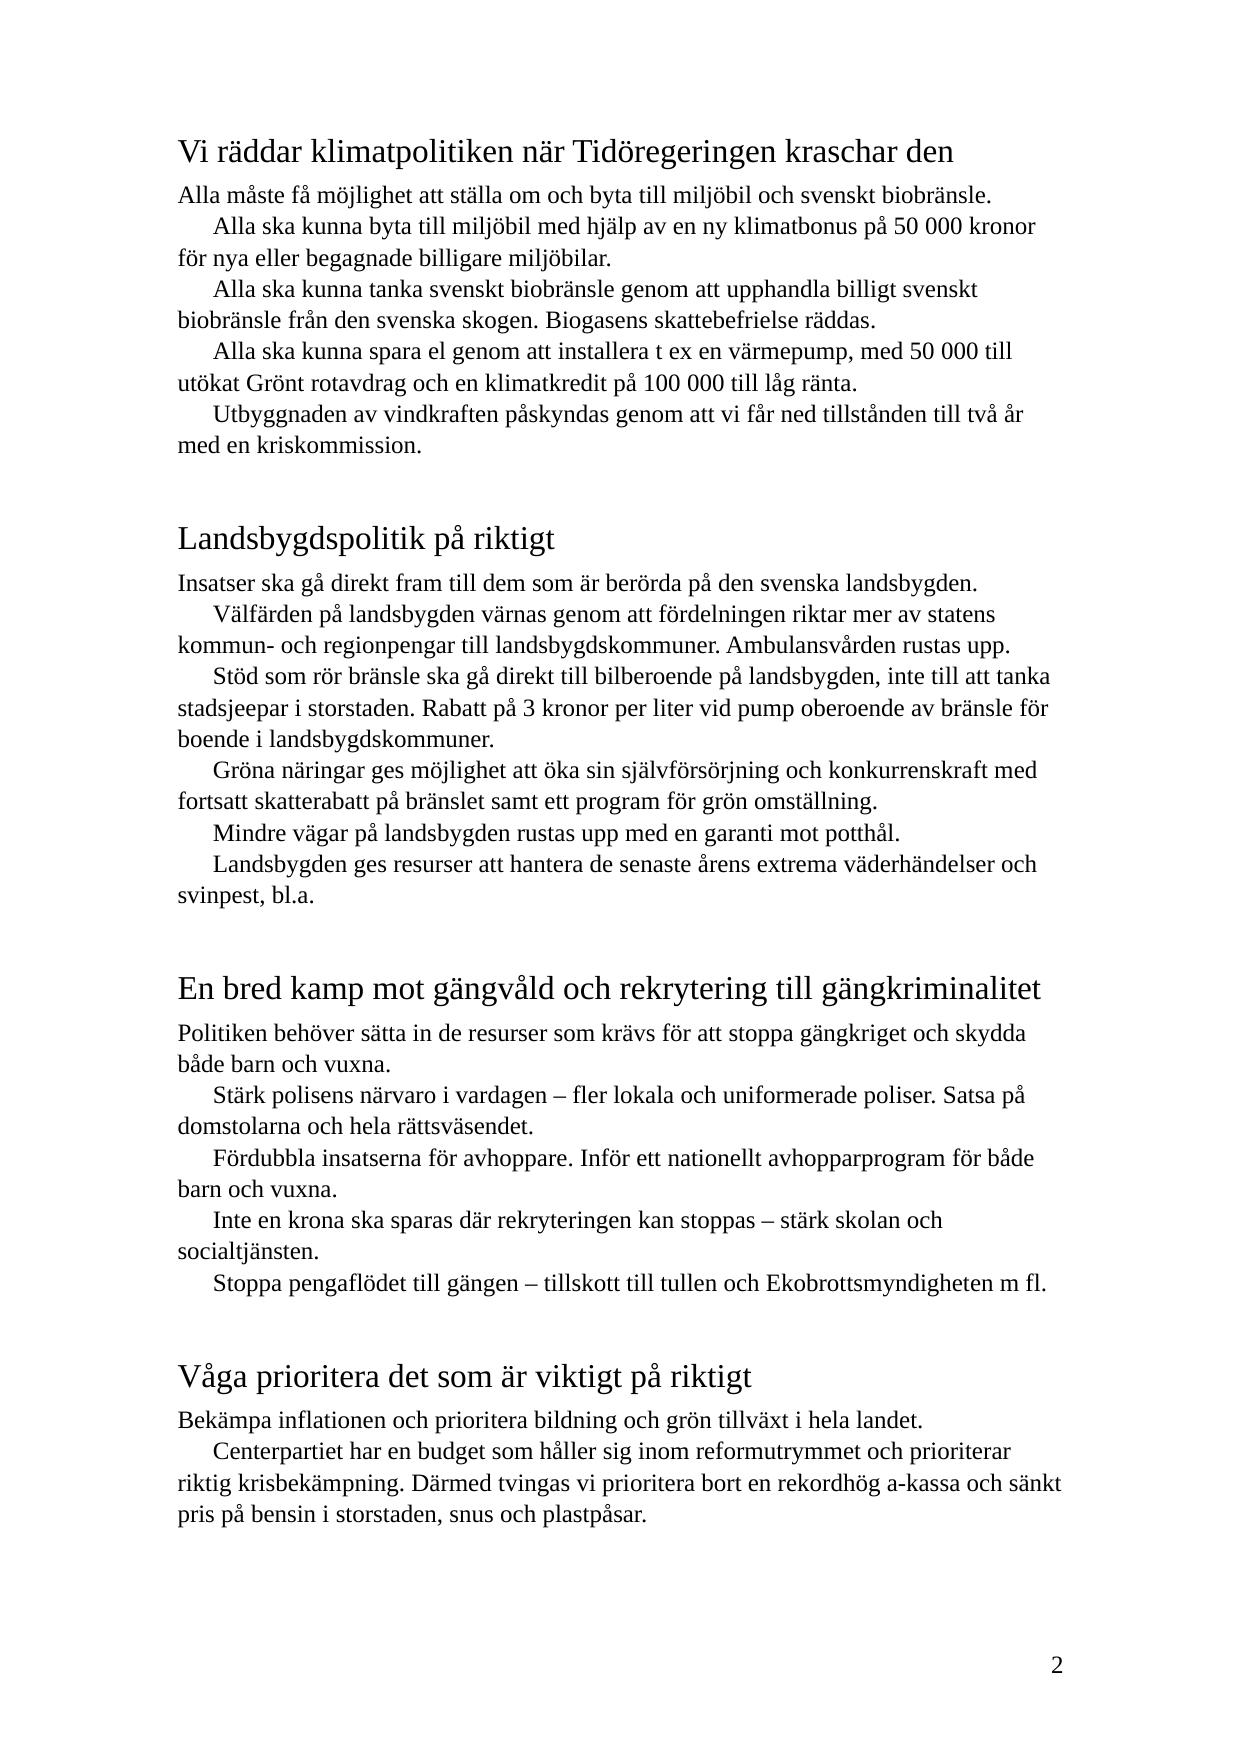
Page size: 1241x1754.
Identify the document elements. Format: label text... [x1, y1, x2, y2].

text Mindre vägar på landsbygden rustas upp med en garanti mot potthål. [177, 815, 1063, 846]
text Fördubbla insatserna för avhoppare. Inför ett nationellt avhopparprogram för både barn och vuxna. [177, 1140, 1063, 1203]
subtitle En bred kamp mot gängvåld och rekrytering till gängkriminalitet [177, 971, 1063, 1007]
text Bekämpa inflationen och prioritera bildning och grön tillväxt i hela landet. [177, 1403, 1063, 1434]
text Stoppa pengaflödet till gängen – tillskott till tullen och Ekobrottsmyndigheten m fl. [177, 1265, 1063, 1296]
subtitle Våga prioritera det som är viktigt på riktigt [177, 1359, 1063, 1394]
text Politiken behöver sätta in de resurser som krävs för att stoppa gängkriget och skydda både barn och vuxna. [177, 1015, 1063, 1078]
text Alla måste få möjlighet att ställa om och byta till miljöbil och svenskt biobränsle. [177, 178, 1063, 209]
text Välfärden på landsbygden värnas genom att fördelningen riktar mer av statens kommun- och regionpengar till landsbygdskommuner. Ambulansvården rustas upp. [177, 596, 1063, 659]
text Inte en krona ska sparas där rekryteringen kan stoppas – stärk skolan och socialtjänsten. [177, 1203, 1063, 1265]
text Utbyggnaden av vindkraften påskyndas genom att vi får ned tillstånden till två år med en kriskommission. [177, 396, 1063, 459]
text Landsbygden ges resurser att hantera de senaste årens extrema väderhändelser och svinpest, bl.a. [177, 846, 1063, 909]
subtitle Landsbygdspolitik på riktigt [177, 521, 1063, 557]
subtitle Vi räddar klimatpolitiken när Tidöregeringen kraschar den [177, 134, 1063, 169]
text Alla ska kunna tanka svenskt biobränsle genom att upphandla billigt svenskt biobränsle från den svenska skogen. Biogasens skattebefrielse räddas. [177, 271, 1063, 334]
text Stöd som rör bränsle ska gå direkt till bilberoende på landsbygden, inte till att tanka stadsjeepar i storstaden. Rabatt på 3 kronor per liter vid pump oberoende av bränsle för boende i landsbygdskommuner. [177, 659, 1063, 753]
text Insatser ska gå direkt fram till dem som är berörda på den svenska landsbygden. [177, 565, 1063, 596]
text Centerpartiet har en budget som håller sig inom reformutrymmet och prioriterar riktig krisbekämpning. Därmed tvingas vi prioritera bort en rekordhög a-kassa och sänkt pris på bensin i storstaden, snus och plastpåsar. [177, 1434, 1063, 1528]
text Alla ska kunna byta till miljöbil med hjälp av en ny klimatbonus på 50 000 kronor för nya eller begagnade billigare miljöbilar. [177, 209, 1063, 271]
text Stärk polisens närvaro i vardagen – fler lokala och uniformerade poliser. Satsa på domstolarna och hela rättsväsendet. [177, 1078, 1063, 1140]
text Alla ska kunna spara el genom att installera t ex en värmepump, med 50 000 till utökat Grönt rotavdrag och en klimatkredit på 100 000 till låg ränta. [177, 334, 1063, 396]
text Gröna näringar ges möjlighet att öka sin självförsörjning och konkurrenskraft med fortsatt skatterabatt på bränslet samt ett program för grön omställning. [177, 753, 1063, 815]
